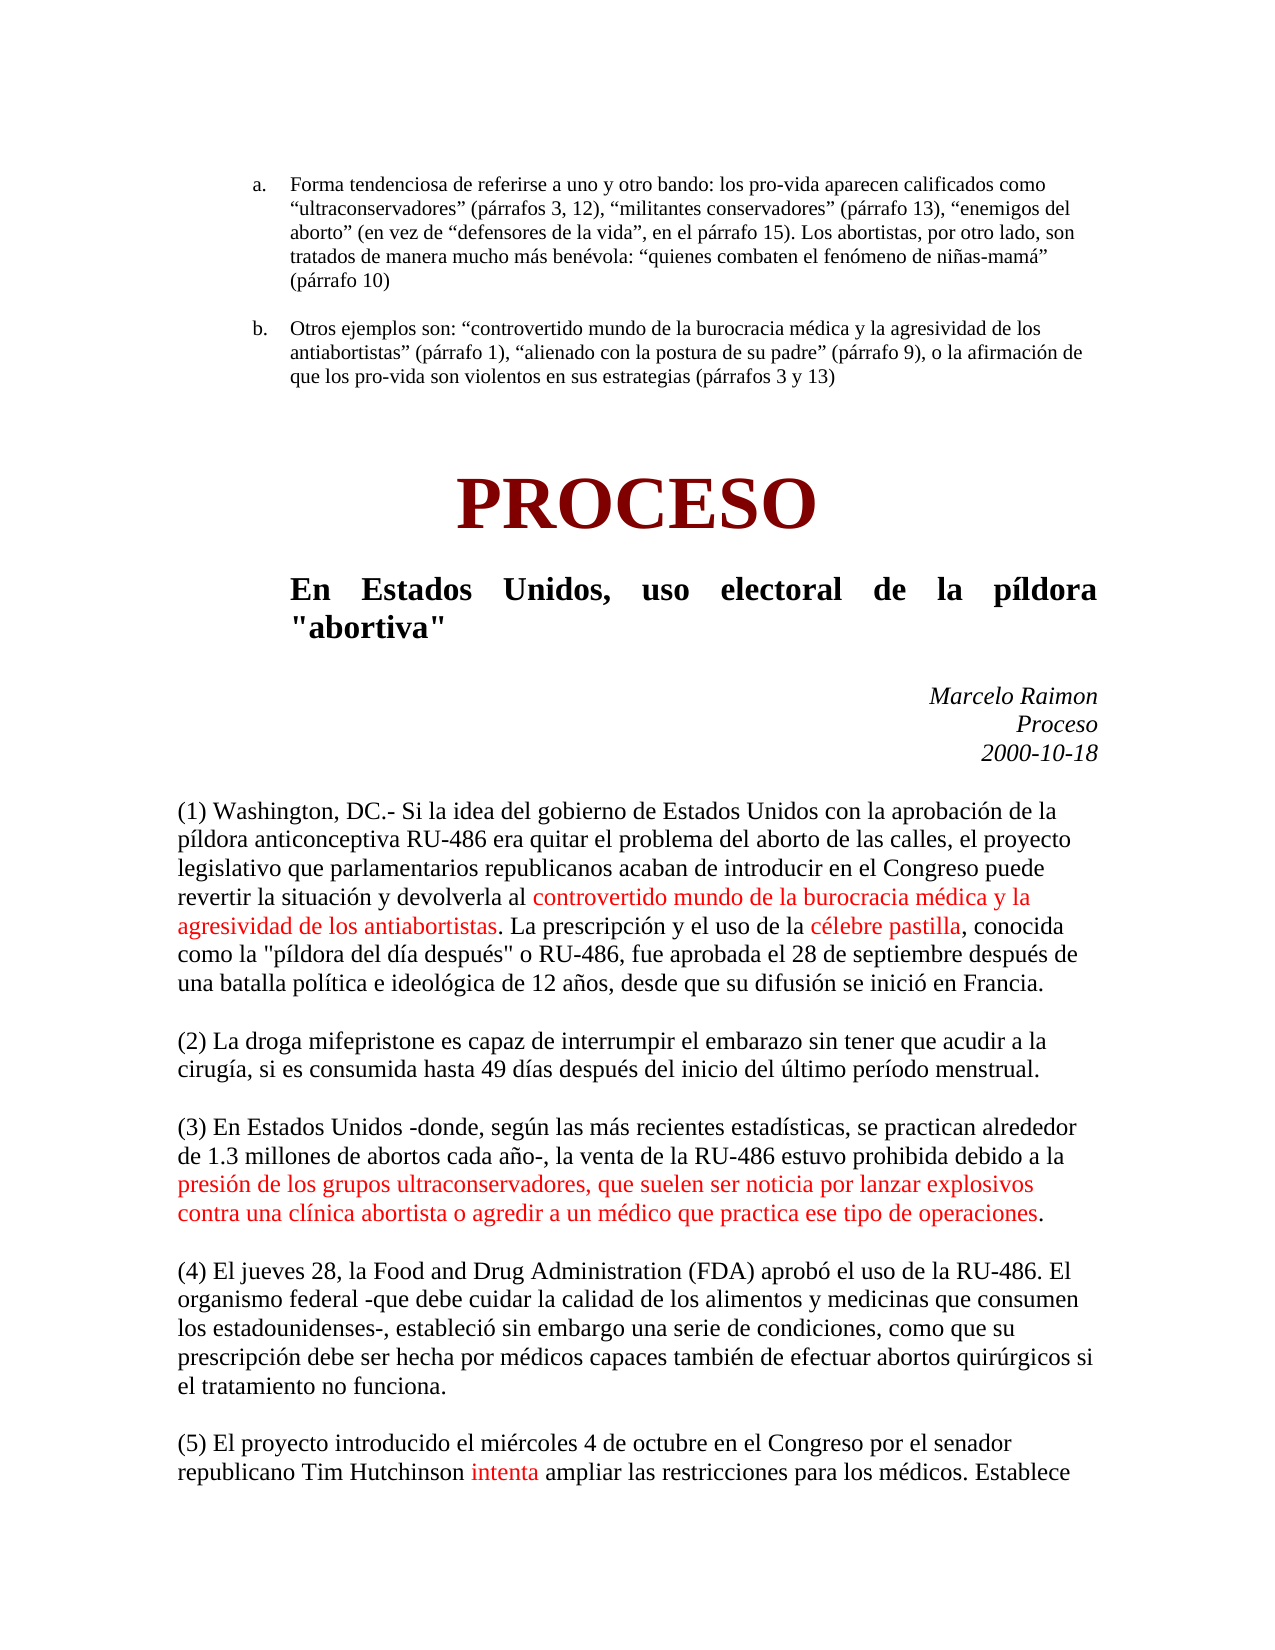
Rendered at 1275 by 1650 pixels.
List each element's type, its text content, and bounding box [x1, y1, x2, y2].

text a. Forma tendenciosa de referirse a uno y otro bando: los pro-vida aparecen calificados como “ultraconservadores” (párrafos 3, 12), “militantes conservadores” (párrafo 13), “enemigos del aborto” (en vez de “defensores de la vida”, en el párrafo 15). Los abortistas, por otro lado, son tratados de manera mucho más benévola: “quienes combaten el fenómeno de niñas-mamá” (párrafo 10) [252, 172, 1098, 292]
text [177, 767, 1098, 1486]
text PROCESO [177, 458, 1098, 544]
subtitle En Estados Unidos, uso electoral de la píldora "abortiva" [290, 569, 1098, 646]
text b. Otros ejemplos son: “controvertido mundo de la burocracia médica y la agresividad de los antiabortistas” (párrafo 1), “alienado con la postura de su padre” (párrafo 9), o la afirmación de que los pro-vida son violentos en sus estrategias (párrafos 3 y 13) [252, 316, 1098, 388]
text Marcelo Raimon Proceso 2000-10-18 [290, 681, 1098, 767]
